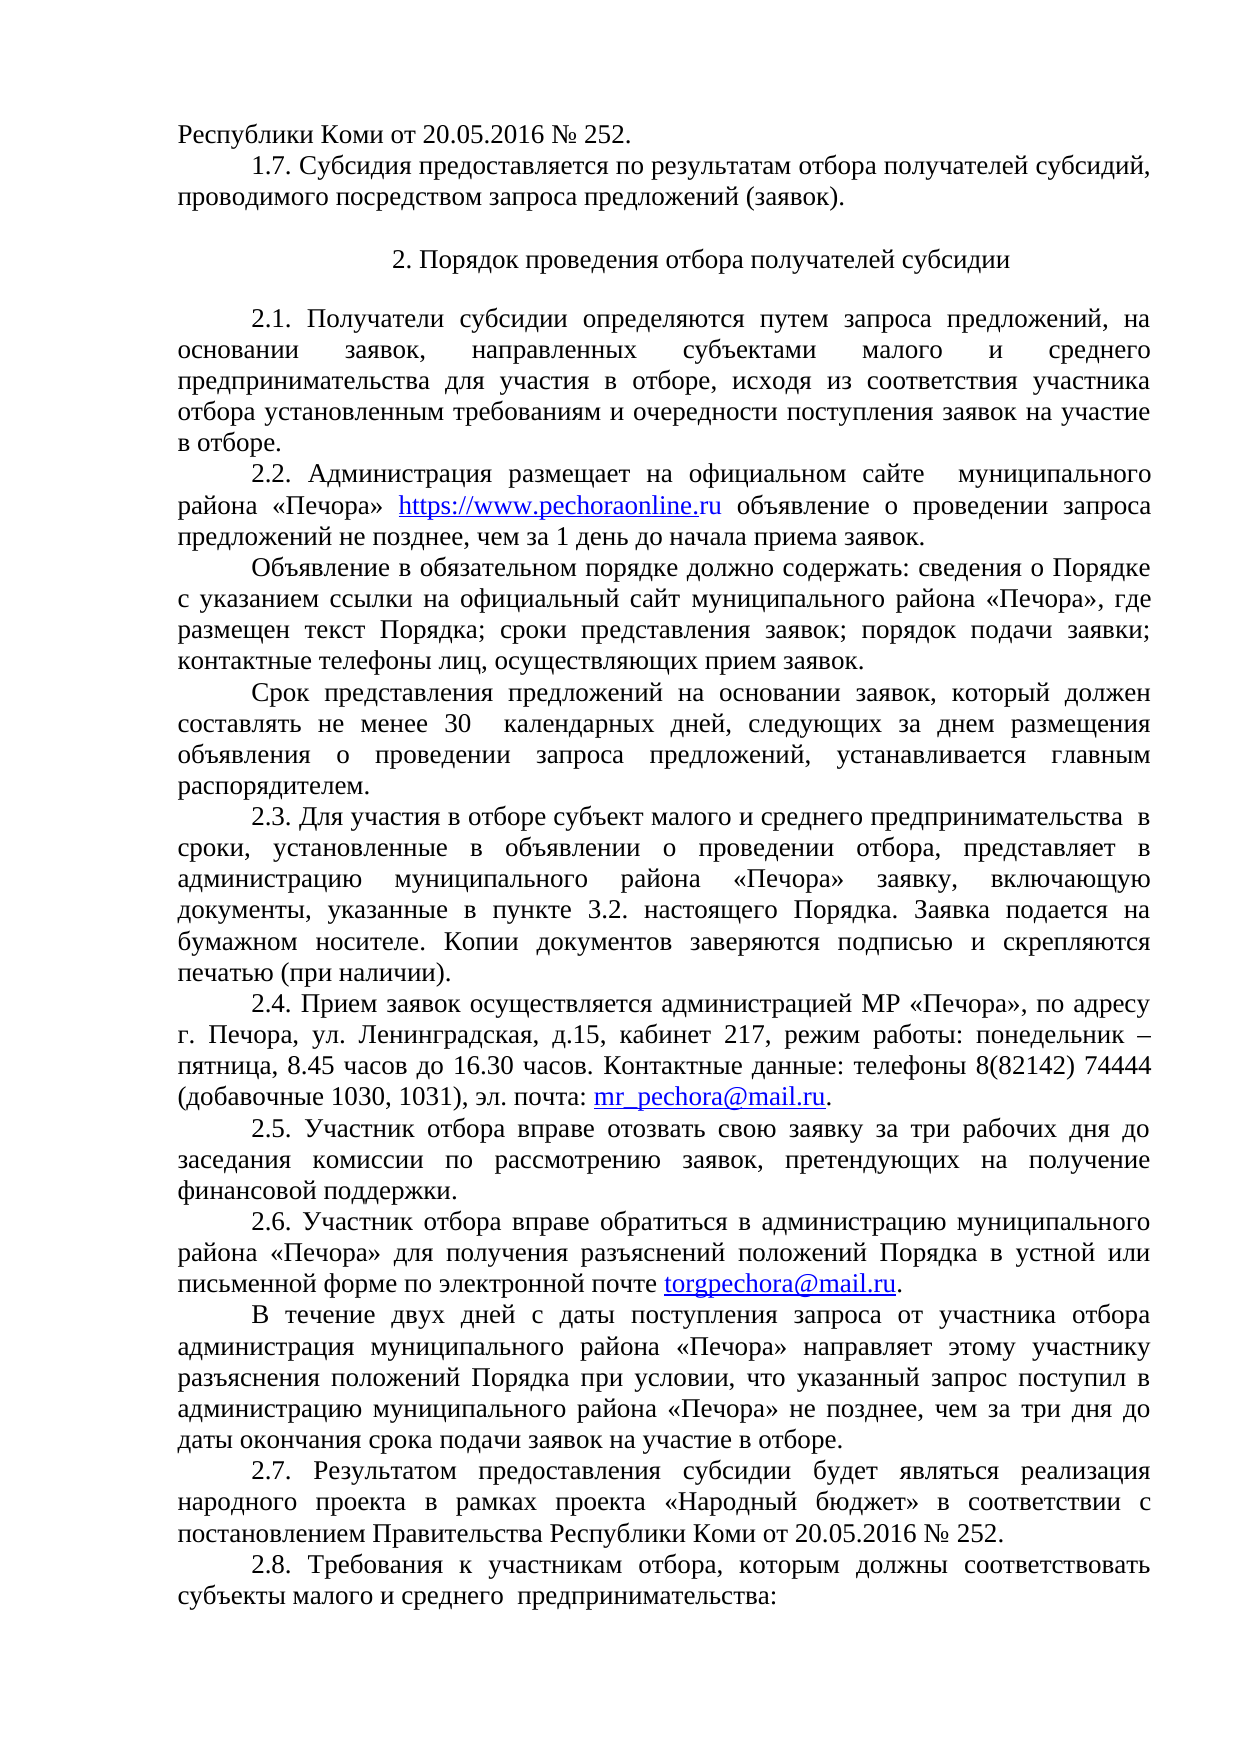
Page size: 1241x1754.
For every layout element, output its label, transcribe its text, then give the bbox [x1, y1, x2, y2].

text 2.5. Участник отбора вправе отозвать свою заявку за три рабочих дня до заседания комиссии по рассмотрению заявок, претендующих на получение финансовой поддержки. [177, 1112, 1152, 1205]
text 1.7. Субсидия предоставляется по результатам отбора получателей субсидий, проводимого посредством запроса предложений (заявок). [177, 149, 1152, 212]
text 2.6. Участник отбора вправе обратиться в администрацию муниципального района «Печора» для получения разъяснений положений Порядка в устной или письменной форме по электронной почте torgpechora@mail.ru. [177, 1205, 1152, 1298]
text 2.1. Получатели субсидии определяются путем запроса предложений, на основании заявок, направленных субъектами малого и среднего предпринимательства для участия в отборе, исходя из соответствия участника отбора установленным требованиям и очередности поступления заявок на участие в отборе. [177, 302, 1152, 458]
text 2.3. Для участия в отборе субъект малого и среднего предпринимательства в сроки, установленные в объявлении о проведении отбора, представляет в администрацию муниципального района «Печора» заявку, включающую документы, указанные в пункте 3.2. настоящего Порядка. Заявка подается на бумажном носителе. Копии документов заверяются подписью и скрепляются печатью (при наличии). [177, 800, 1152, 987]
text В течение двух дней с даты поступления запроса от участника отбора администрация муниципального района «Печора» направляет этому участнику разъяснения положений Порядка при условии, что указанный запрос поступил в администрацию муниципального района «Печора» не позднее, чем за три дня до даты окончания срока подачи заявок на участие в отборе. [177, 1298, 1152, 1454]
text 2.7. Результатом предоставления субсидии будет являться реализация народного проекта в рамках проекта «Народный бюджет» в соответствии с постановлением Правительства Республики Коми от 20.05.2016 № 252. [177, 1454, 1152, 1548]
text 2.2. Администрация размещает на официальном сайте муниципального района «Печора» https://www.pechoraonline.ru объявление о проведении запроса предложений не позднее, чем за 1 день до начала приема заявок. [177, 458, 1152, 551]
text 2.8. Требования к участникам отбора, которым должны соответствовать субъекты малого и среднего предпринимательства: [177, 1548, 1152, 1610]
text 2.4. Прием заявок осуществляется администрацией МР «Печора», по адресу г. Печора, ул. Ленинградская, д.15, кабинет 217, режим работы: понедельник – пятница, 8.45 часов до 16.30 часов. Контактные данные: телефоны 8(82142) 74444 (добавочные 1030, 1031), эл. почта: mr_pechora@mail.ru. [177, 987, 1152, 1112]
text 2. Порядок проведения отбора получателей субсидии [177, 243, 1152, 274]
text Срок представления предложений на основании заявок, который должен составлять не менее 30 календарных дней, следующих за днем размещения объявления о проведении запроса предложений, устанавливается главным распорядителем. [177, 676, 1152, 800]
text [177, 118, 1152, 149]
text Объявление в обязательном порядке должно содержать: сведения о Порядке с указанием ссылки на официальный сайт муниципального района «Печора», где размещен текст Порядка; сроки представления заявок; порядок подачи заявки; контактные телефоны лиц, осуществляющих прием заявок. [177, 551, 1152, 676]
